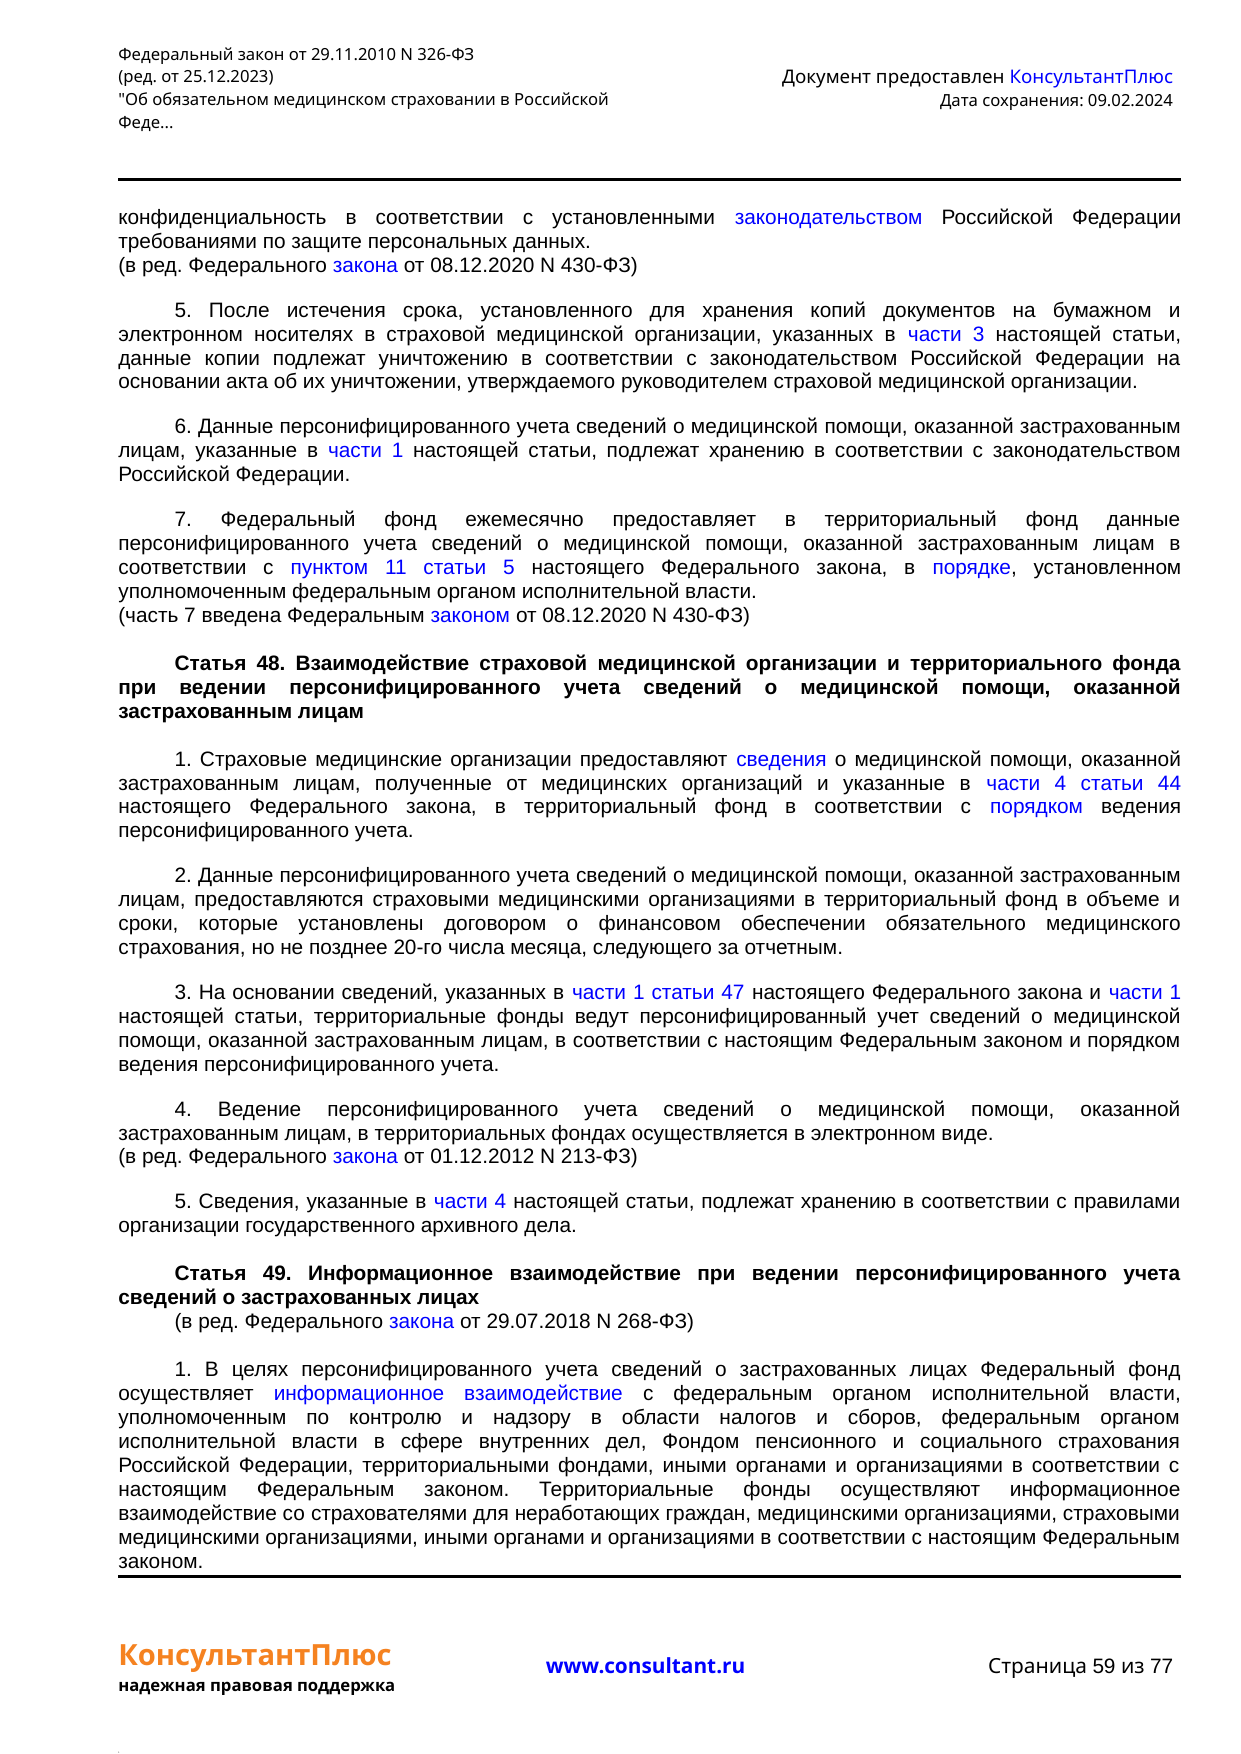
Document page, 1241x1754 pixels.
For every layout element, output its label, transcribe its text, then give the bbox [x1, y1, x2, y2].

text 5. После истечения срока, установленного для хранения копий документов на бумажном и электронном носителях в страховой медицинской организации, указанных в части 3 настоящей статьи, данные копии подлежат уничтожению в соответствии с законодательством Российской Федерации на основании акта об их уничтожении, утверждаемого руководителем страховой медицинской организации. [118, 297, 1181, 393]
text 1. Страховые медицинские организации предоставляют сведения о медицинской помощи, оказанной застрахованным лицам, полученные от медицинских организаций и указанные в части 4 статьи 44 настоящего Федерального закона, в территориальный фонд в соответствии с порядком ведения персонифицированного учета. [118, 746, 1181, 842]
text (в ред. Федерального закона от 01.12.2012 N 213-ФЗ) [118, 1144, 1181, 1168]
title Статья 49. Информационное взаимодействие при ведении персонифицированного учета сведений о застрахованных лицах [118, 1261, 1181, 1309]
text 4. Ведение персонифицированного учета сведений о медицинской помощи, оказанной застрахованным лицам, в территориальных фондах осуществляется в электронном виде. [118, 1096, 1181, 1144]
text (часть 7 введена Федеральным законом от 08.12.2020 N 430-ФЗ) [118, 603, 1181, 627]
text (в ред. Федерального закона от 08.12.2020 N 430-ФЗ) [118, 253, 1181, 277]
text 5. Сведения, указанные в части 4 настоящей статьи, подлежат хранению в соответствии с правилами организации государственного архивного дела. [118, 1189, 1181, 1237]
text 3. На основании сведений, указанных в части 1 статьи 47 настоящего Федерального закона и части 1 настоящей статьи, территориальные фонды ведут персонифицированный учет сведений о медицинской помощи, оказанной застрахованным лицам, в соответствии с настоящим Федеральным законом и порядком ведения персонифицированного учета. [118, 980, 1181, 1076]
text 6. Данные персонифицированного учета сведений о медицинской помощи, оказанной застрахованным лицам, указанные в части 1 настоящей статьи, подлежат хранению в соответствии с законодательством Российской Федерации. [118, 414, 1181, 486]
text (в ред. Федерального закона от 29.07.2018 N 268-ФЗ) [118, 1309, 1181, 1333]
text 1. В целях персонифицированного учета сведений о застрахованных лицах Федеральный фонд осуществляет информационное взаимодействие с федеральным органом исполнительной власти, уполномоченным по контролю и надзору в области налогов и сборов, федеральным органом исполнительной власти в сфере внутренних дел, Фондом пенсионного и социального страхования Российской Федерации, территориальными фондами, иными органами и организациями в соответствии с настоящим Федеральным законом. Территориальные фонды осуществляют информационное взаимодействие со страхователями для неработающих граждан, медицинскими организациями, страховыми медицинскими организациями, иными органами и организациями в соответствии с настоящим Федеральным законом. [118, 1357, 1181, 1572]
text 7. Федеральный фонд ежемесячно предоставляет в территориальный фонд данные персонифицированного учета сведений о медицинской помощи, оказанной застрахованным лицам в соответствии с пунктом 11 статьи 5 настоящего Федерального закона, в порядке, установленном уполномоченным федеральным органом исполнительной власти. [118, 507, 1181, 603]
title Статья 48. Взаимодействие страховой медицинской организации и территориального фонда при ведении персонифицированного учета сведений о медицинской помощи, оказанной застрахованным лицам [118, 651, 1181, 722]
text 2. Данные персонифицированного учета сведений о медицинской помощи, оказанной застрахованным лицам, предоставляются страховыми медицинскими организациями в территориальный фонд в объеме и сроки, которые установлены договором о финансовом обеспечении обязательного медицинского страхования, но не позднее 20-го числа месяца, следующего за отчетным. [118, 863, 1181, 959]
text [118, 205, 1181, 253]
